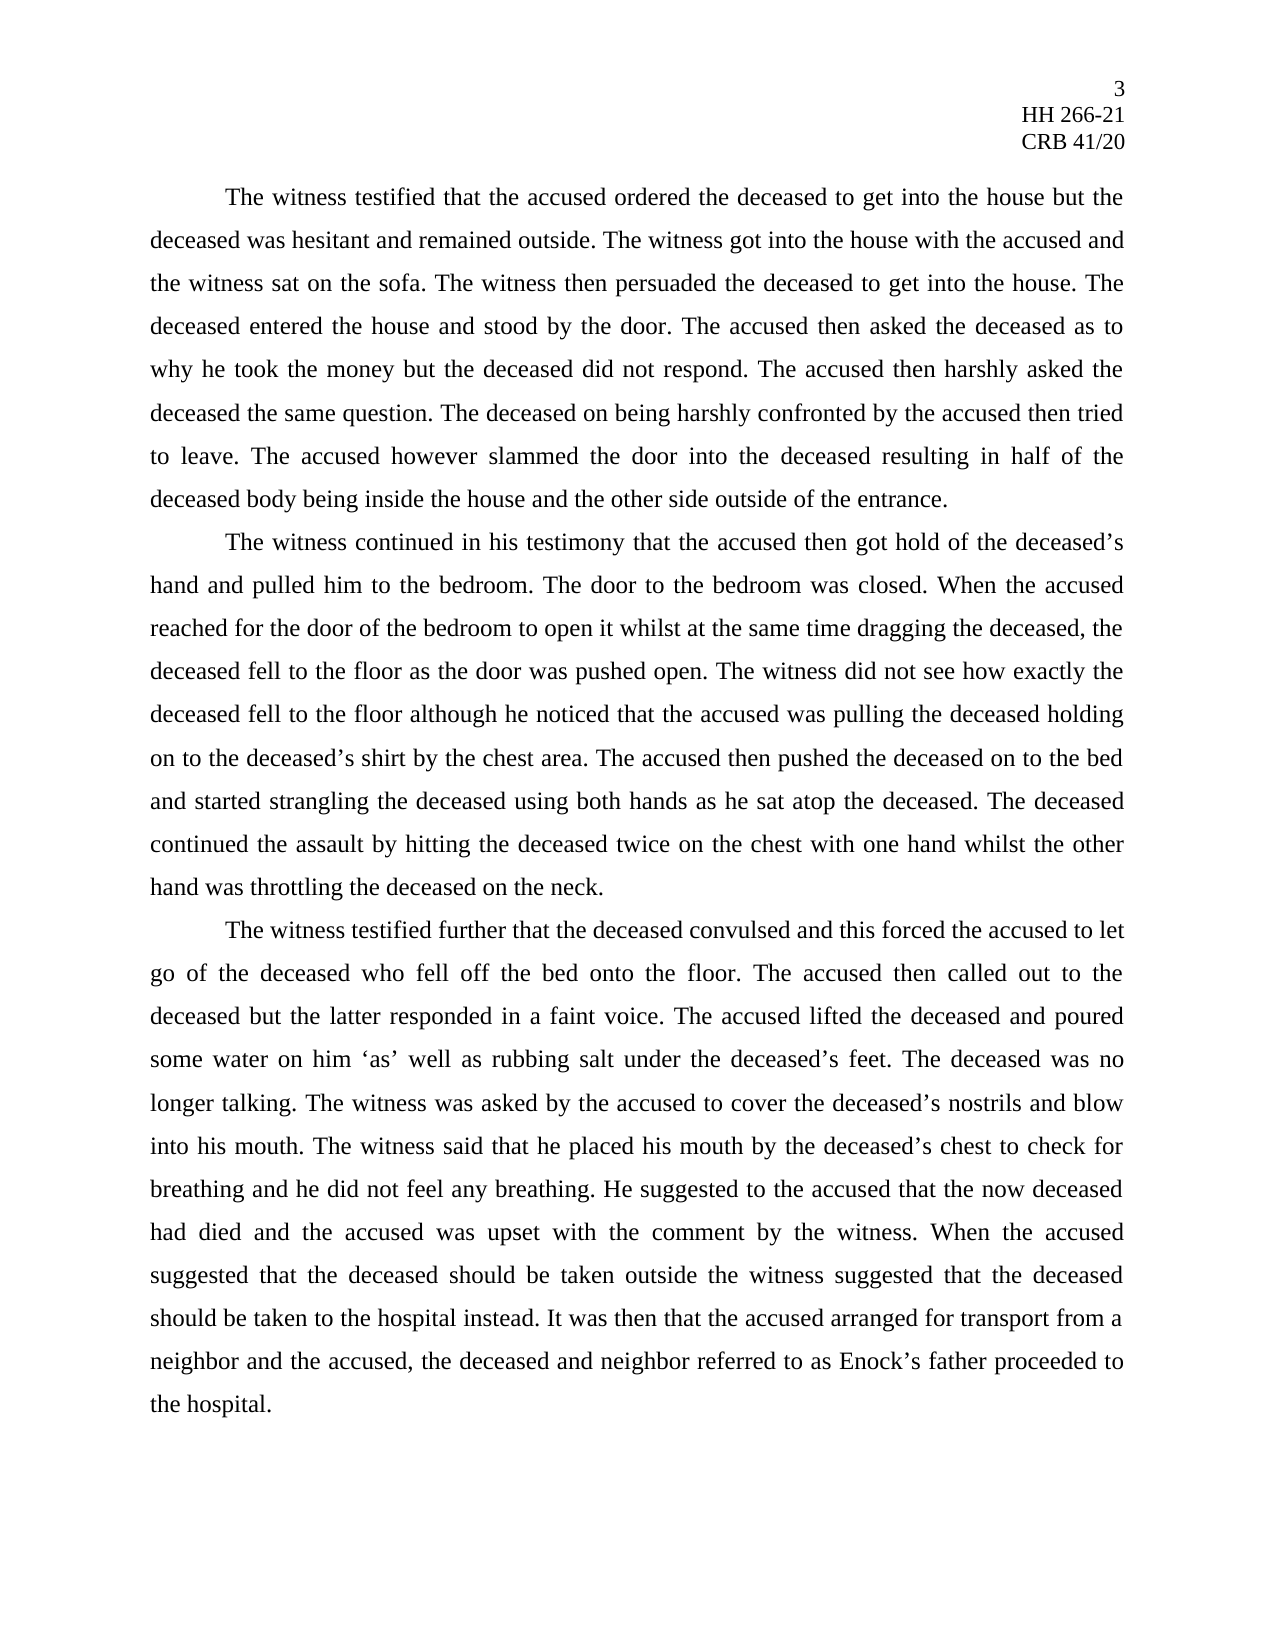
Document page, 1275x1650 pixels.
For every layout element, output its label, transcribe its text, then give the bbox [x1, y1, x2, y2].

text The witness continued in his testimony that the accused then got hold of the deceased’s hand and pulled him to the bedroom. The door to the bedroom was closed. When the accused reached for the door of the bedroom to open it whilst at the same time dragging the deceased, the deceased fell to the floor as the door was pushed open. The witness did not see how exactly the deceased fell to the floor although he noticed that the accused was pulling the deceased holding on to the deceased’s shirt by the chest area. The accused then pushed the deceased on to the bed and started strangling the deceased using both hands as he sat atop the deceased. The deceased continued the assault by hitting the deceased twice on the chest with one hand whilst the other hand was throttling the deceased on the neck. [150, 527, 1125, 901]
text The witness testified further that the deceased convulsed and this forced the accused to let go of the deceased who fell off the bed onto the floor. The accused then called out to the deceased but the latter responded in a faint voice. The accused lifted the deceased and poured some water on him ‘as’ well as rubbing salt under the deceased’s feet. The deceased was no longer talking. The witness was asked by the accused to cover the deceased’s nostrils and blow into his mouth. The witness said that he placed his mouth by the deceased’s chest to check for breathing and he did not feel any breathing. He suggested to the accused that the now deceased had died and the accused was upset with the comment by the witness. When the accused suggested that the deceased should be taken outside the witness suggested that the deceased should be taken to the hospital instead. It was then that the accused arranged for transport from a neighbor and the accused, the deceased and neighbor referred to as Enock’s father proceeded to the hospital. [150, 915, 1125, 1418]
text The witness testified that the accused ordered the deceased to get into the house but the deceased was hesitant and remained outside. The witness got into the house with the accused and the witness sat on the sofa. The witness then persuaded the deceased to get into the house. The deceased entered the house and stood by the door. The accused then asked the deceased as to why he took the money but the deceased did not respond. The accused then harshly asked the deceased the same question. The deceased on being harshly confronted by the accused then tried to leave. The accused however slammed the door into the deceased resulting in half of the deceased body being inside the house and the other side outside of the entrance. [150, 182, 1125, 513]
